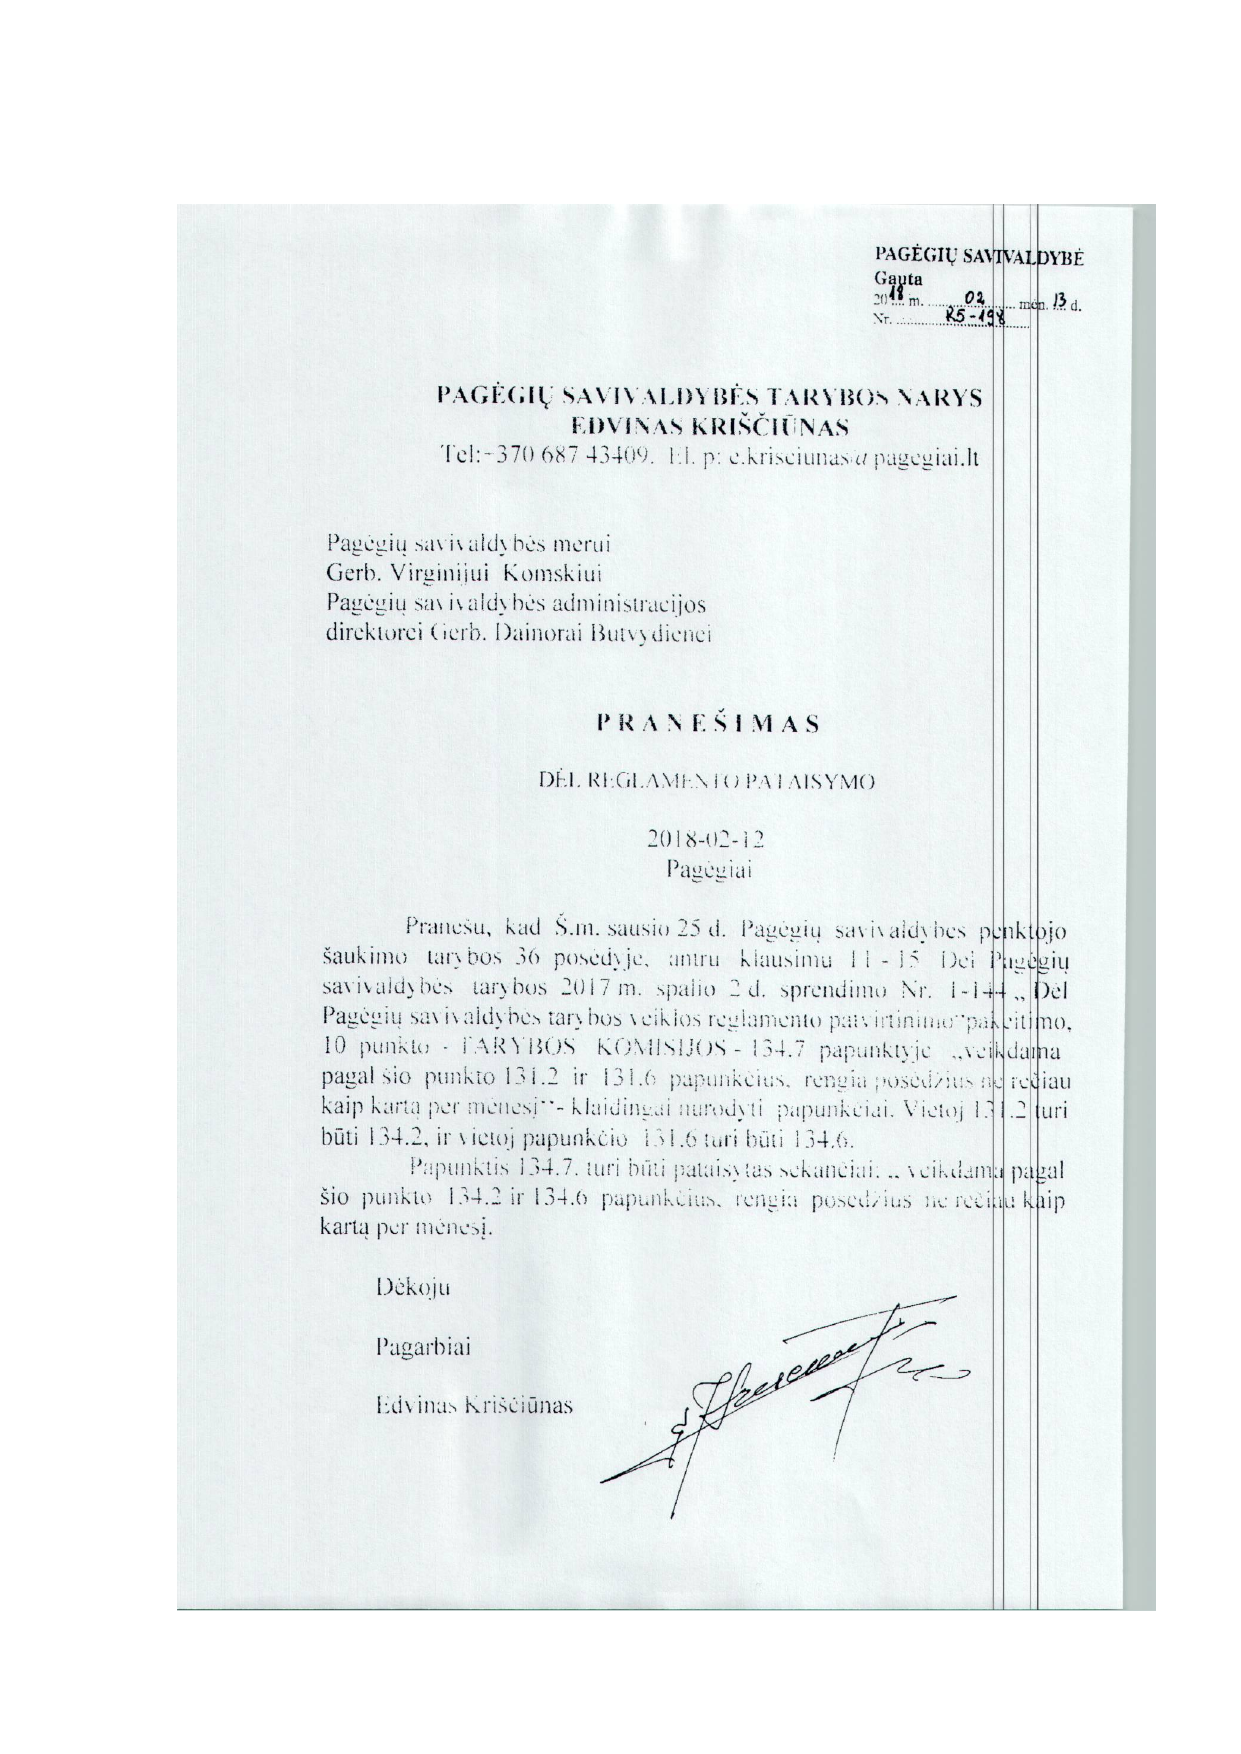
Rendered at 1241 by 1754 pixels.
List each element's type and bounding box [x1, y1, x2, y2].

picture [177, 204, 1156, 1611]
